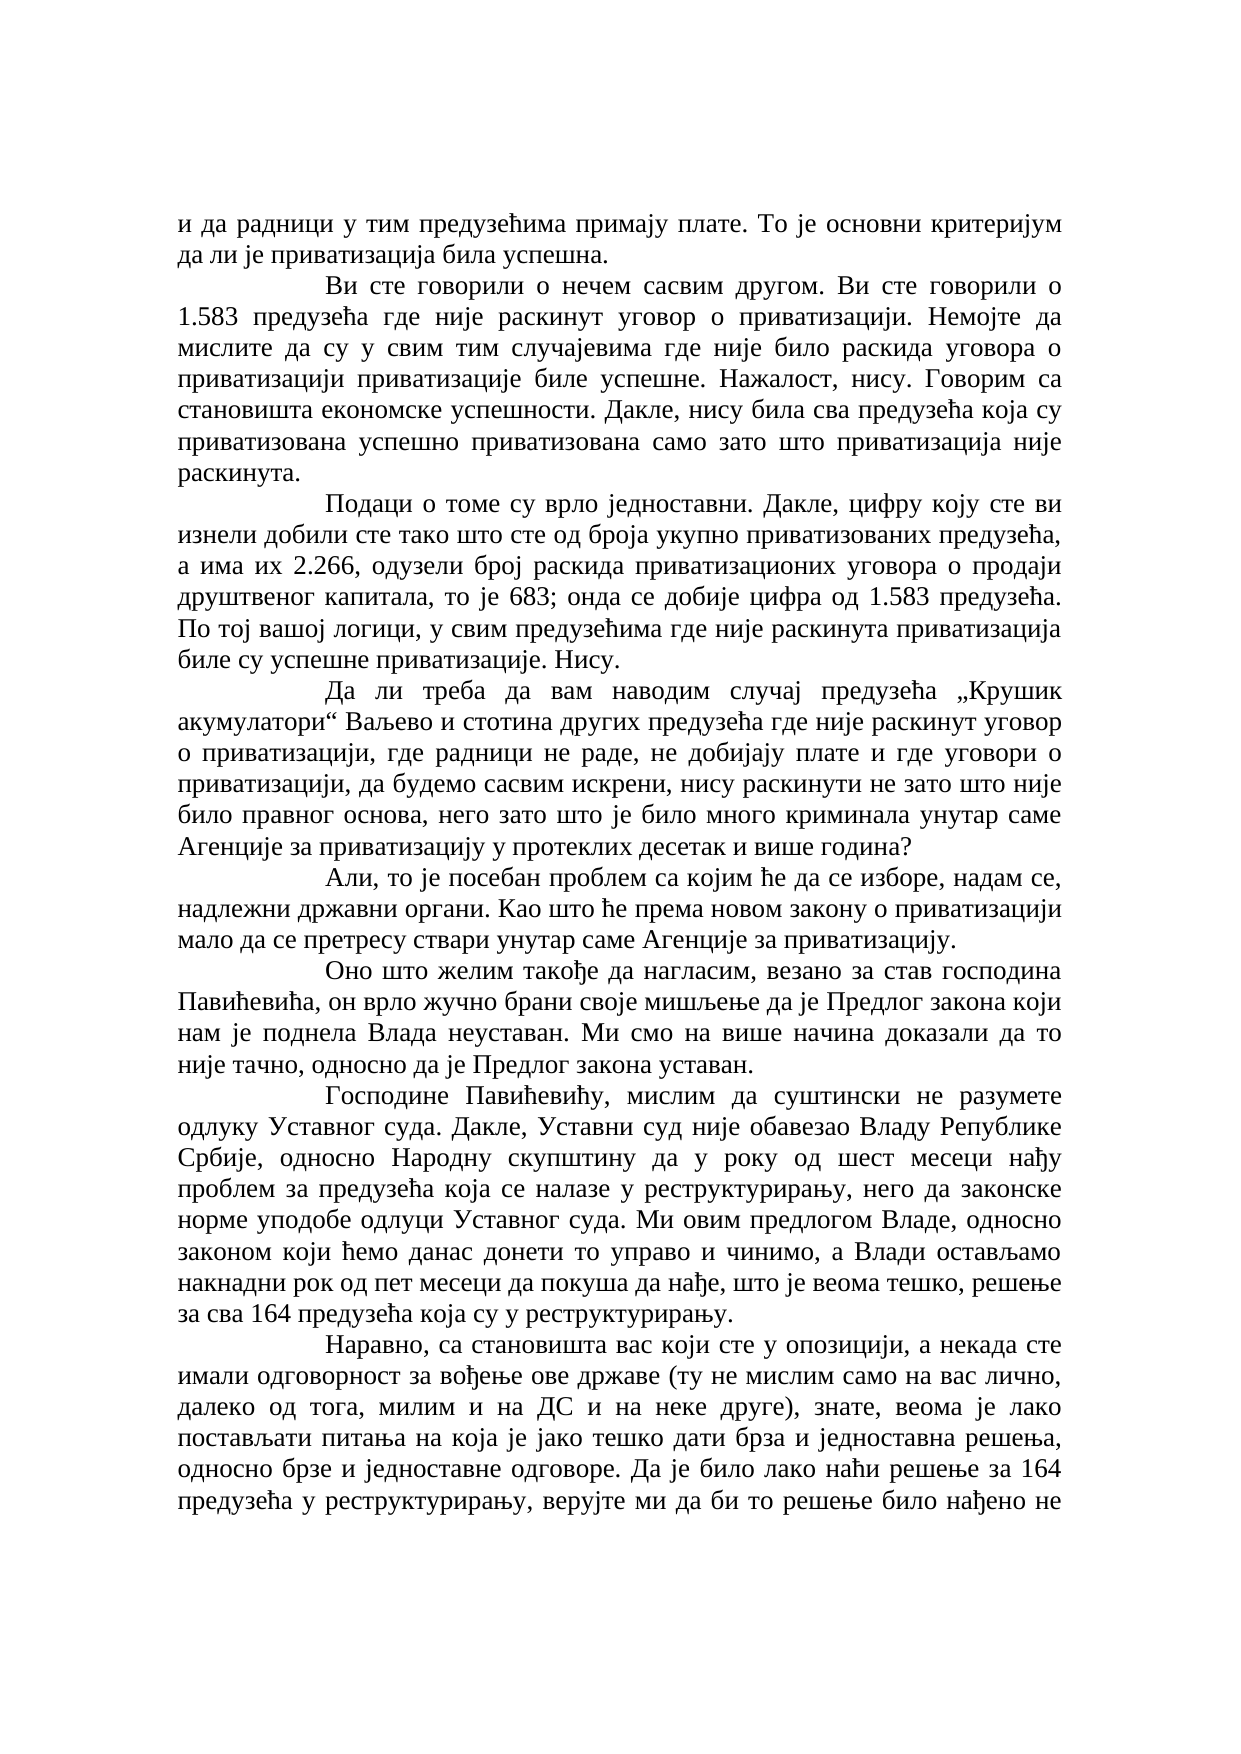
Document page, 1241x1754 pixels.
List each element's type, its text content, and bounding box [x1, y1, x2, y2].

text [177, 207, 1063, 269]
text Али, то је посебан проблем са којим ће да се изборе, надам се, надлежни државни органи. Као што ће према новом закону о приватизацији мало да се претресу ствари унутар саме Агенције за приватизацију. [177, 861, 1063, 954]
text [177, 1328, 1063, 1515]
text Господине Павићевићу, мислим да суштински не разумете одлуку Уставног суда. Дакле, Уставни суд није обавезао Владу Републике Србије, односно Народну скупштину да у року од шест месеци нађу проблем за предузећа која се налазе у реструктурирању, него да законске норме уподобе одлуци Уставног суда. Ми овим предлогом Владе, односно законом који ћемо данас донети то управо и чинимо, а Влади остављамо накнадни рок од пет месеци да покуша да нађе, што је веома тешко, решење за сва 164 предузећа која су у реструктурирању. [177, 1079, 1063, 1328]
text Подаци о томе су врло једноставни. Дакле, цифру коју сте ви изнели добили сте тако што сте од броја укупно приватизованих предузећа, а има их 2.266, одузели број раскида приватизационих уговора о продаји друштвеног капитала, то је 683; онда се добије цифра од 1.583 предузећа. По тој вашој логици, у свим предузећима где није раскинута приватизација биле су успешне приватизације. Нису. [177, 487, 1063, 674]
text Да ли треба да вам наводим случај предузећа „Крушик акумулатори“ Ваљево и стотина других предузећа где није раскинут уговор о приватизацији, где радници не раде, не добијају плате и где уговори о приватизацији, да будемо сасвим искрени, нису раскинути не зато што није било правног основа, него зато што је било много криминала унутар саме Агенције за приватизацију у протеклих десетак и више година? [177, 674, 1063, 861]
text Оно што желим такође да нагласим, везано за став господина Павићевића, он врло жучно брани своје мишљење да је Предлог закона који нам је поднела Влада неуставан. Ми смо на више начина доказали да то није тачно, односно да је Предлог закона уставан. [177, 954, 1063, 1079]
text Ви сте говорили о нечем сасвим другом. Ви сте говорили о 1.583 предузећа где није раскинут уговор о приватизацији. Немојте да мислите да су у свим тим случајевима где није било раскида уговора о приватизацији приватизације биле успешне. Нажалост, нису. Говорим са становишта економске успешности. Дакле, нису била сва предузећа која су приватизована успешно приватизована само зато што приватизација није раскинута. [177, 269, 1063, 487]
